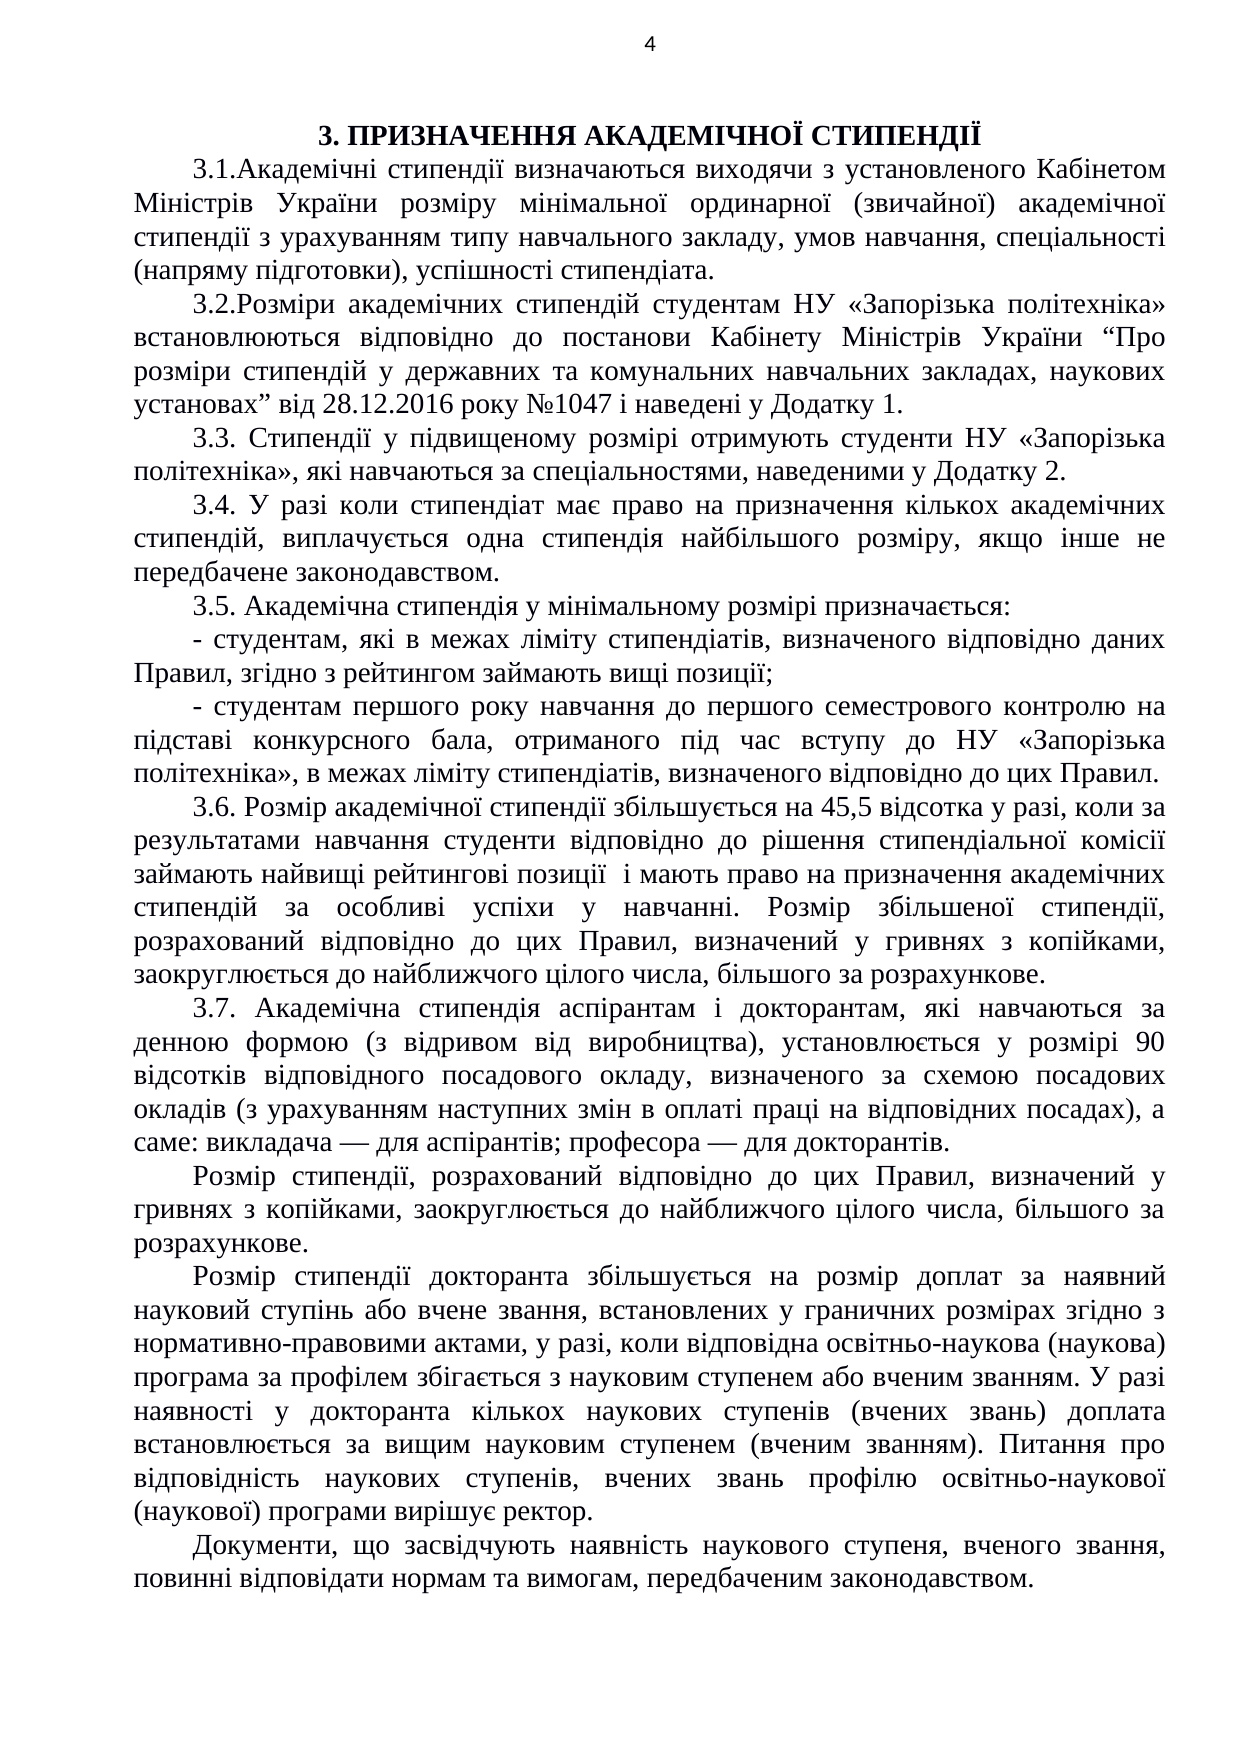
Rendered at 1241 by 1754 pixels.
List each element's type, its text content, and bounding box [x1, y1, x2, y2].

text 3.2.Розміри академічних стипендій студентам НУ «Запорізька політехніка» встановлюються відповідно до постанови Кабінету Міністрів України “Про розміри стипендій у державних та комунальних навчальних закладах, наукових установах” від 28.12.2016 року №1047 і наведені у Додатку 1. [133, 286, 1167, 420]
text Документи, що засвідчують наявність наукового ступеня, вченого звання, повинні відповідати нормам та вимогам, передбаченим законодавством. [133, 1527, 1167, 1594]
text 3.7. Академічна стипендія аспірантам і докторантам, які навчаються за денною формою (з відривом від виробництва), установлюється у розмірі 90 відсотків відповідного посадового окладу, визначеного за схемою посадових окладів (з урахуванням наступних змін в оплаті праці на відповідних посадах), а саме: викладача — для аспірантів; професора — для докторантів. [133, 990, 1167, 1158]
text 3.6. Розмір академічної стипендії збільшується на 45,5 відсотка у разі, коли за результатами навчання студенти відповідно до рішення стипендіальної комісії займають найвищі рейтингові позиції і мають право на призначення академічних стипендій за особливі успіхи у навчанні. Розмір збільшеної стипендії, розрахований відповідно до цих Правил, визначений у гривнях з копійками, заокруглюється до найближчого цілого числа, більшого за розрахункове. [133, 789, 1167, 990]
text 3. ПРИЗНАЧЕННЯ АКАДЕМІЧНОЇ СТИПЕНДІЇ [133, 118, 1167, 152]
text 3.4. У разі коли стипендіат має право на призначення кількох академічних стипендій, виплачується одна стипендія найбільшого розміру, якщо інше не передбачене законодавством. [133, 487, 1167, 588]
text - студентам першого року навчання до першого семестрового контролю на підставі конкурсного бала, отриманого під час вступу до НУ «Запорізька політехніка», в межах ліміту стипендіатів, визначеного відповідно до цих Правил. [133, 688, 1167, 789]
text Розмір стипендії докторанта збільшується на розмір доплат за наявний науковий ступінь або вчене звання, встановлених у граничних розмірах згідно з нормативно-правовими актами, у разі, коли відповідна освітньо-наукова (наукова) програма за профілем збігається з науковим ступенем або вченим званням. У разі наявності у докторанта кількох наукових ступенів (вчених звань) доплата встановлюється за вищим науковим ступенем (вченим званням). Питання про відповідність наукових ступенів, вчених звань профілю освітньо-наукової (наукової) програми вирішує ректор. [133, 1258, 1167, 1527]
text 3.1.Академічні стипендії визначаються виходячи з установленого Кабінетом Міністрів України розміру мінімальної ординарної (звичайної) академічної стипендії з урахуванням типу навчального закладу, умов навчання, спеціальності (напряму підготовки), успішності стипендіата. [133, 152, 1167, 286]
text 3.3. Стипендії у підвищеному розмірі отримують студенти НУ «Запорізька політехніка», які навчаються за спеціальностями, наведеними у Додатку 2. [133, 420, 1167, 487]
text Розмір стипендії, розрахований відповідно до цих Правил, визначений у гривнях з копійками, заокруглюється до найближчого цілого числа, більшого за розрахункове. [133, 1158, 1167, 1258]
text 3.5. Академічна стипендія у мінімальному розмірі призначається: [133, 588, 1167, 621]
text - студентам, які в межах ліміту стипендіатів, визначеного відповідно даних Правил, згідно з рейтингом займають вищі позиції; [133, 621, 1167, 688]
